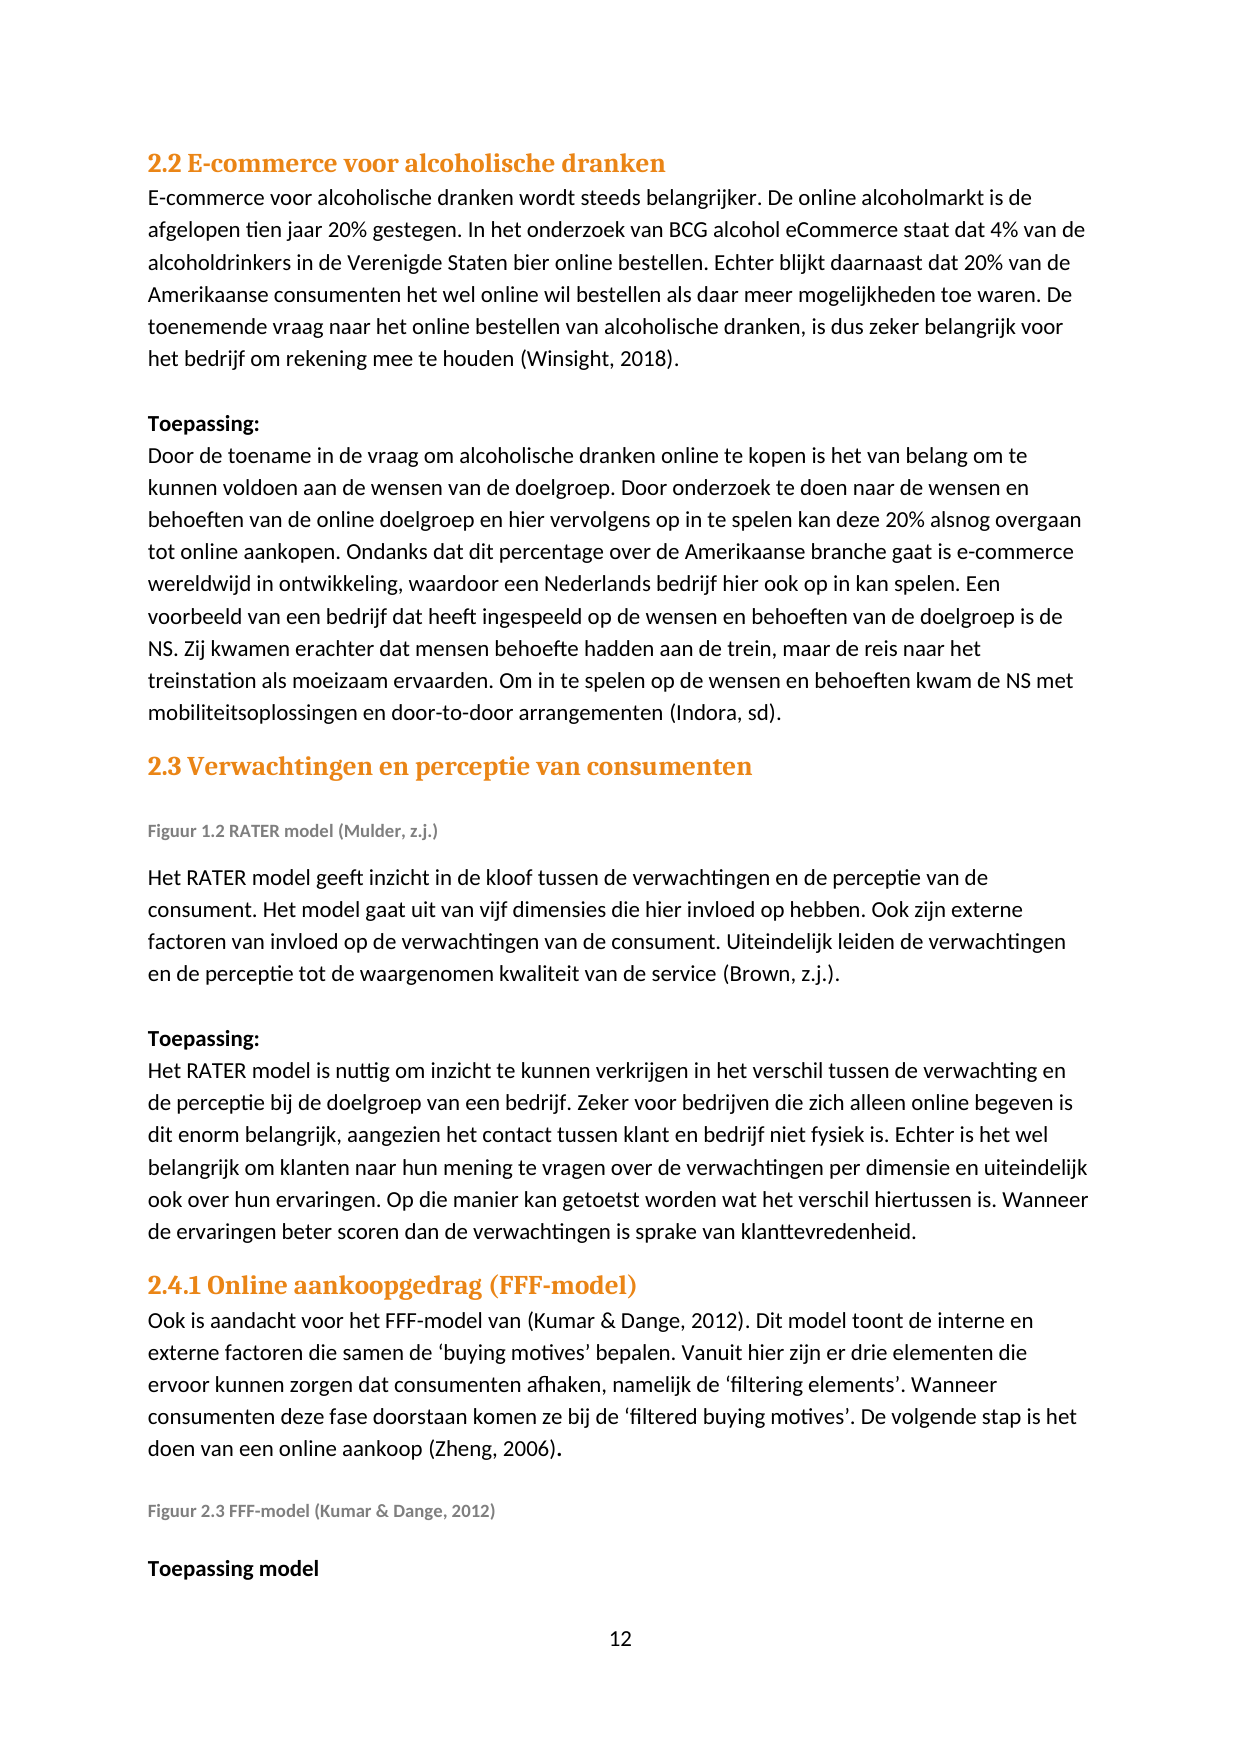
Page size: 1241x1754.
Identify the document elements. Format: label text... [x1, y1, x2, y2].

text Figuur 2.2 RATER model [148, 819, 1093, 842]
text Toepassing: [148, 1024, 1093, 1052]
text Ook is aandacht voor het FFF-model van. Dit model toont de interne en externe factoren die samen de ‘buying motives’ bepalen. Vanuit hier zijn er drie elementen die ervoor kunnen zorgen dat consumenten afhaken, namelijk de ‘filtering elements’. Wanneer consumenten deze fase doorstaan komen ze bij de ‘filtered buying motives’. De volgende stap is het doen van een online aankoop . [148, 1306, 1093, 1463]
text Het RATER model geeft inzicht in de kloof tussen de verwachtingen en de perceptie van de consument. Het model gaat uit van vijf dimensies die hier invloed op hebben. Ook zijn externe factoren van invloed op de verwachtingen van de consument. Uiteindelijk leiden de verwachtingen en de perceptie tot de waargenomen kwaliteit van de service . [148, 863, 1093, 988]
text E-commerce voor alcoholische dranken wordt steeds belangrijker. De online alcoholmarkt is de afgelopen tien jaar 20% gestegen. In het onderzoek van BCG alcohol eCommerce staat dat 4% van de alcoholdrinkers in de Verenigde Staten bier online bestellen. Echter blijkt daarnaast dat 20% van de Amerikaanse consumenten het wel online wil bestellen als daar meer mogelijkheden toe waren. De toenemende vraag naar het online bestellen van alcoholische dranken, is dus zeker belangrijk voor het bedrijf om rekening mee te houden . [148, 183, 1093, 372]
subtitle 2.3 Verwachtingen en perceptie van consumenten [148, 751, 1093, 782]
text Figuur 2.3 FFF-model [148, 1499, 1093, 1522]
text Het RATER model is nuttig om inzicht te kunnen verkrijgen in het verschil tussen de verwachting en de perceptie bij de doelgroep van een bedrijf. Zeker voor bedrijven die zich alleen online begeven is dit enorm belangrijk, aangezien het contact tussen klant en bedrijf niet fysiek is. Echter is het wel belangrijk om klanten naar hun mening te vragen over de verwachtingen per dimensie en uiteindelijk ook over hun ervaringen. Op die manier kan getoetst worden wat het verschil hiertussen is. Wanneer de ervaringen beter scoren dan de verwachtingen is sprake van klanttevredenheid. [148, 1056, 1093, 1245]
subtitle 2.4.1 Online aankoopgedrag (FFF-model) [148, 1270, 1093, 1301]
text Toepassing: [148, 409, 1093, 437]
text Toepassing model [148, 1554, 1093, 1582]
text Door de toename in de vraag om alcoholische dranken online te kopen is het van belang om te kunnen voldoen aan de wensen van de doelgroep. Door onderzoek te doen naar de wensen en behoeften van de online doelgroep en hier vervolgens op in te spelen kan deze 20% alsnog overgaan tot online aankopen. Ondanks dat dit percentage over de Amerikaanse branche gaat is e-commerce wereldwijd in ontwikkeling, waardoor een Nederlands bedrijf hier ook op in kan spelen. Een voorbeeld van een bedrijf dat heeft ingespeeld op de wensen en behoeften van de doelgroep is de NS. Zij kwamen erachter dat mensen behoefte hadden aan de trein, maar de reis naar het treinstation als moeizaam ervaarden. Om in te spelen op de wensen en behoeften kwam de NS met mobiliteitsoplossingen en door-to-door arrangementen. [148, 441, 1093, 726]
subtitle 2.2 E-commerce voor alcoholische dranken [148, 148, 1093, 179]
